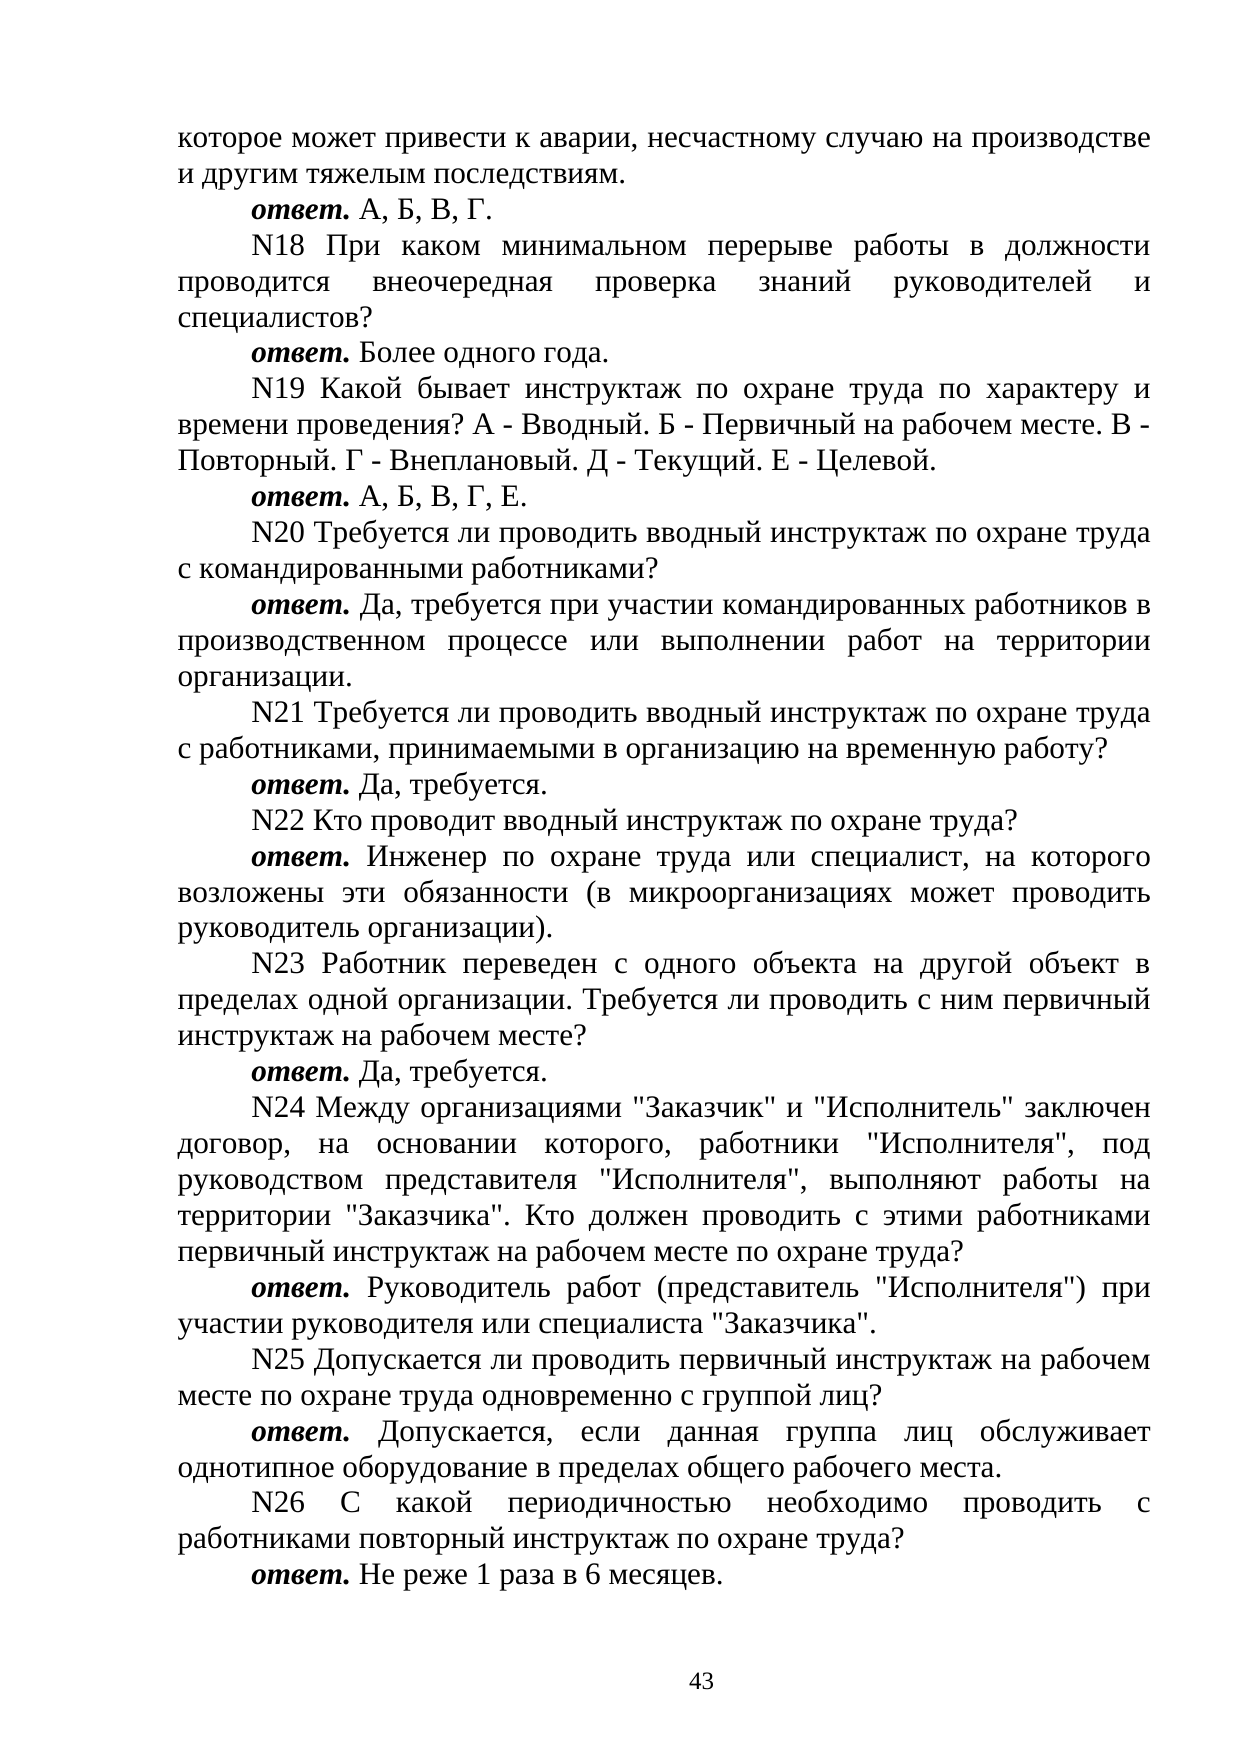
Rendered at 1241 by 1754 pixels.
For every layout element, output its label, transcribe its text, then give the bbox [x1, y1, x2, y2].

text N21 Требуется ли проводить вводный инструктаж по охране труда с работниками, принимаемыми в организацию на временную работу? [177, 693, 1152, 765]
text ответ. Да, требуется. [177, 1052, 1152, 1088]
text ответ. Не реже 1 раза в 6 месяцев. [177, 1556, 1152, 1592]
text ответ. Да, требуется. [177, 765, 1152, 801]
text N25 Допускается ли проводить первичный инструктаж на рабочем месте по охране труда одновременно с группой лиц? [177, 1340, 1152, 1412]
text N19 Какой бывает инструктаж по охране труда по характеру и времени проведения? А - Вводный. Б - Первичный на рабочем месте. В - Повторный. Г - Внеплановый. Д - Текущий. Е - Целевой. [177, 370, 1152, 477]
text ответ. Более одного года. [177, 334, 1152, 370]
text N18 При каком минимальном перерыве работы в должности проводится внеочередная проверка знаний руководителей и специалистов? [177, 226, 1152, 334]
text N22 Кто проводит вводный инструктаж по охране труда? [177, 801, 1152, 837]
text ответ. Руководитель работ (представитель "Исполнителя") при участии руководителя или специалиста "Заказчика". [177, 1268, 1152, 1340]
text N26 С какой периодичностью необходимо проводить с работниками повторный инструктаж по охране труда? [177, 1484, 1152, 1556]
text N23 Работник переведен с одного объекта на другой объект в пределах одной организации. Требуется ли проводить с ним первичный инструктаж на рабочем месте? [177, 945, 1152, 1052]
text ответ. А, Б, В, Г, Е. [177, 477, 1152, 513]
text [177, 118, 1152, 190]
text N20 Требуется ли проводить вводный инструктаж по охране труда с командированными работниками? [177, 513, 1152, 585]
text ответ. А, Б, В, Г. [177, 190, 1152, 226]
text ответ. Инженер по охране труда или специалист, на которого возложены эти обязанности (в микроорганизациях может проводить руководитель организации). [177, 837, 1152, 945]
text ответ. Допускается, если данная группа лиц обслуживает однотипное оборудование в пределах общего рабочего места. [177, 1412, 1152, 1484]
text ответ. Да, требуется при участии командированных работников в производственном процессе или выполнении работ на территории организации. [177, 585, 1152, 693]
text N24 Между организациями "Заказчик" и "Исполнитель" заключен договор, на основании которого, работники "Исполнителя", под руководством представителя "Исполнителя", выполняют работы на территории "Заказчика". Кто должен проводить с этими работниками первичный инструктаж на рабочем месте по охране труда? [177, 1088, 1152, 1268]
